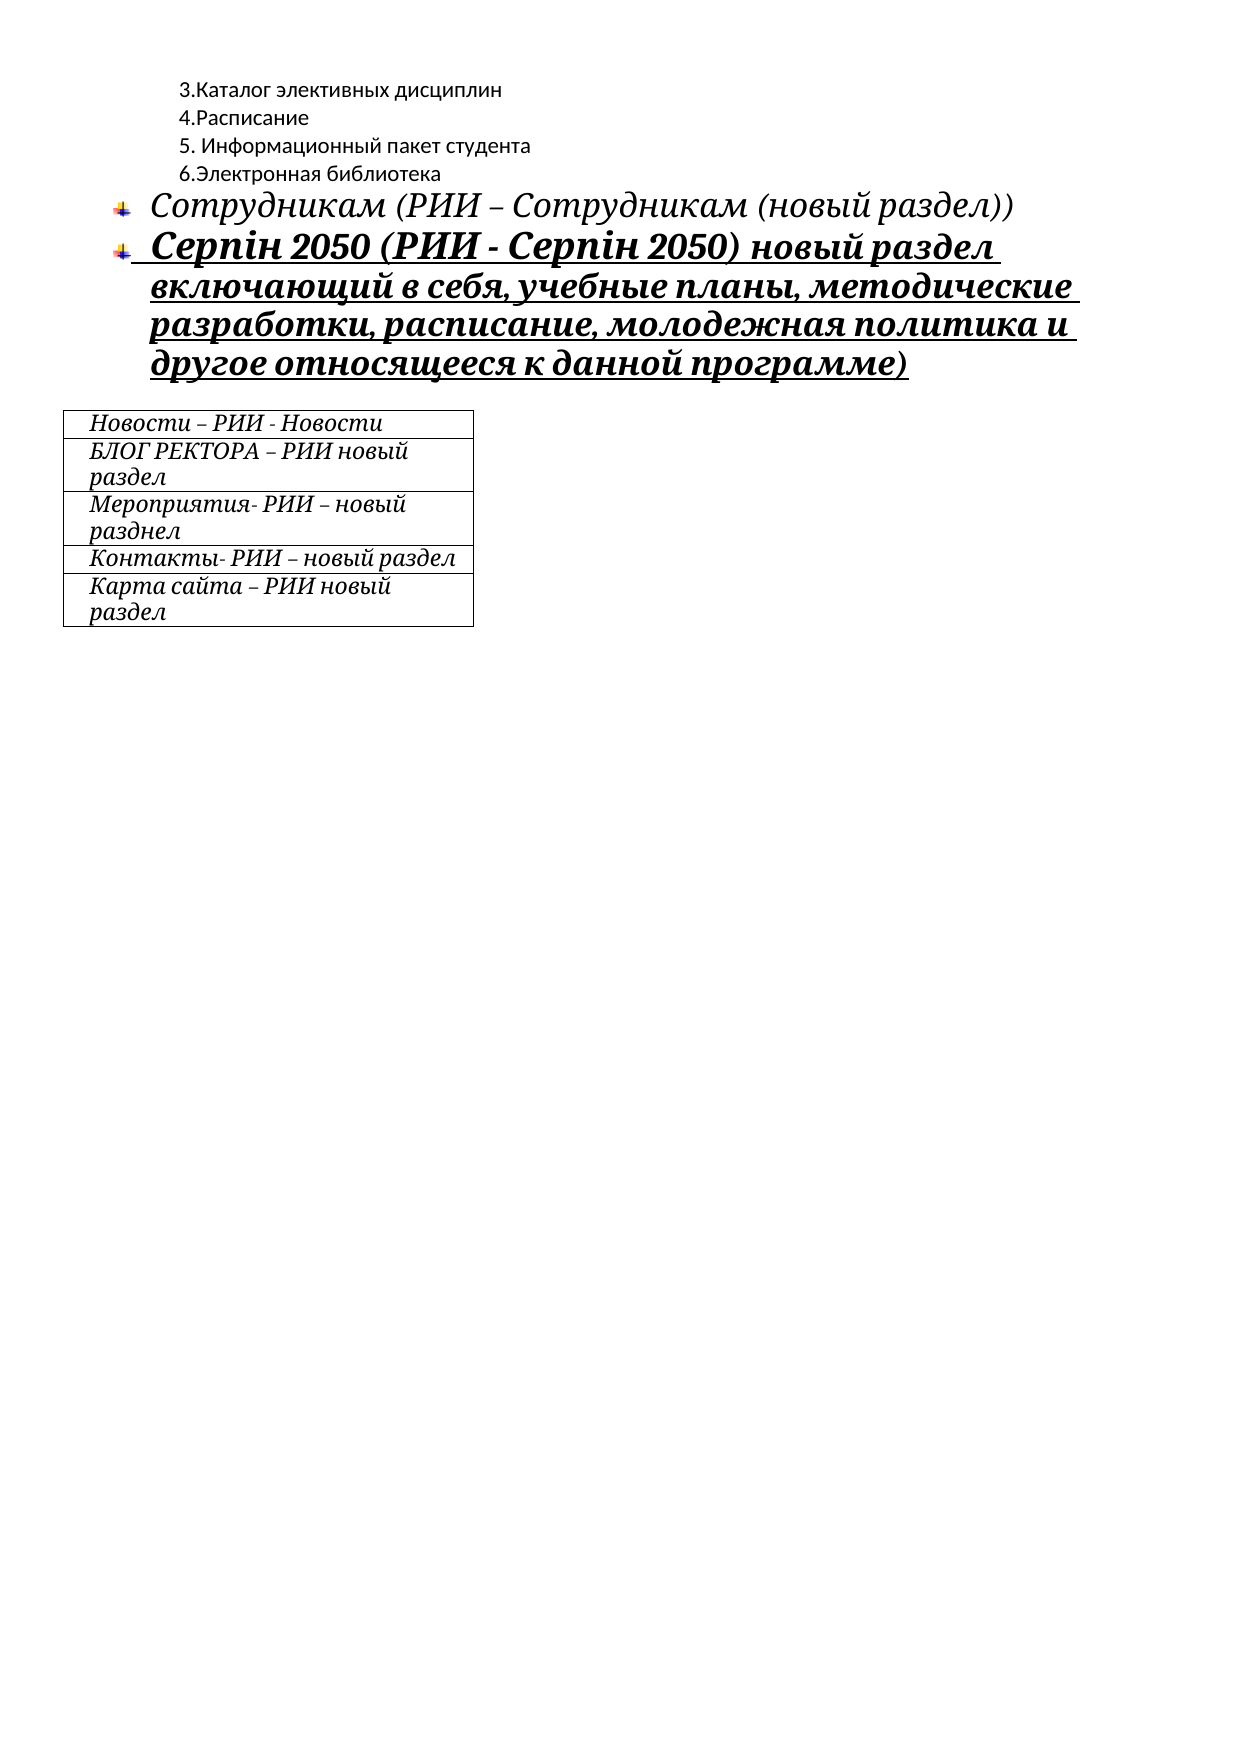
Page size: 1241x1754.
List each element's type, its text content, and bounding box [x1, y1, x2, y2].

table_cell Карта сайта – РИИ новый раздел [64, 574, 473, 626]
text 5. Информационный пакет студента [178, 131, 1165, 159]
table_cell Контакты- РИИ – новый раздел [64, 546, 473, 572]
list Серпін 2050 (РИИ - Серпін 2050) новый раздел включающий в себя, учебные планы, методические разработки, расписание, молодежная политика и другое относящееся к данной программе) [112, 225, 1165, 383]
text 3.Каталог элективных дисциплин [178, 75, 1165, 103]
picture [113, 242, 131, 260]
list Сотрудникам (РИИ – Сотрудникам (новый раздел)) [112, 187, 1165, 225]
picture [113, 200, 131, 217]
table_header Новости – РИИ - Новости [64, 411, 473, 437]
table_cell БЛОГ РЕКТОРА – РИИ новый раздел [64, 439, 473, 491]
text 6.Электронная библиотека [178, 159, 1165, 187]
text 4.Расписание [178, 103, 1165, 131]
table_cell Мероприятия- РИИ – новый разднел [64, 492, 473, 545]
